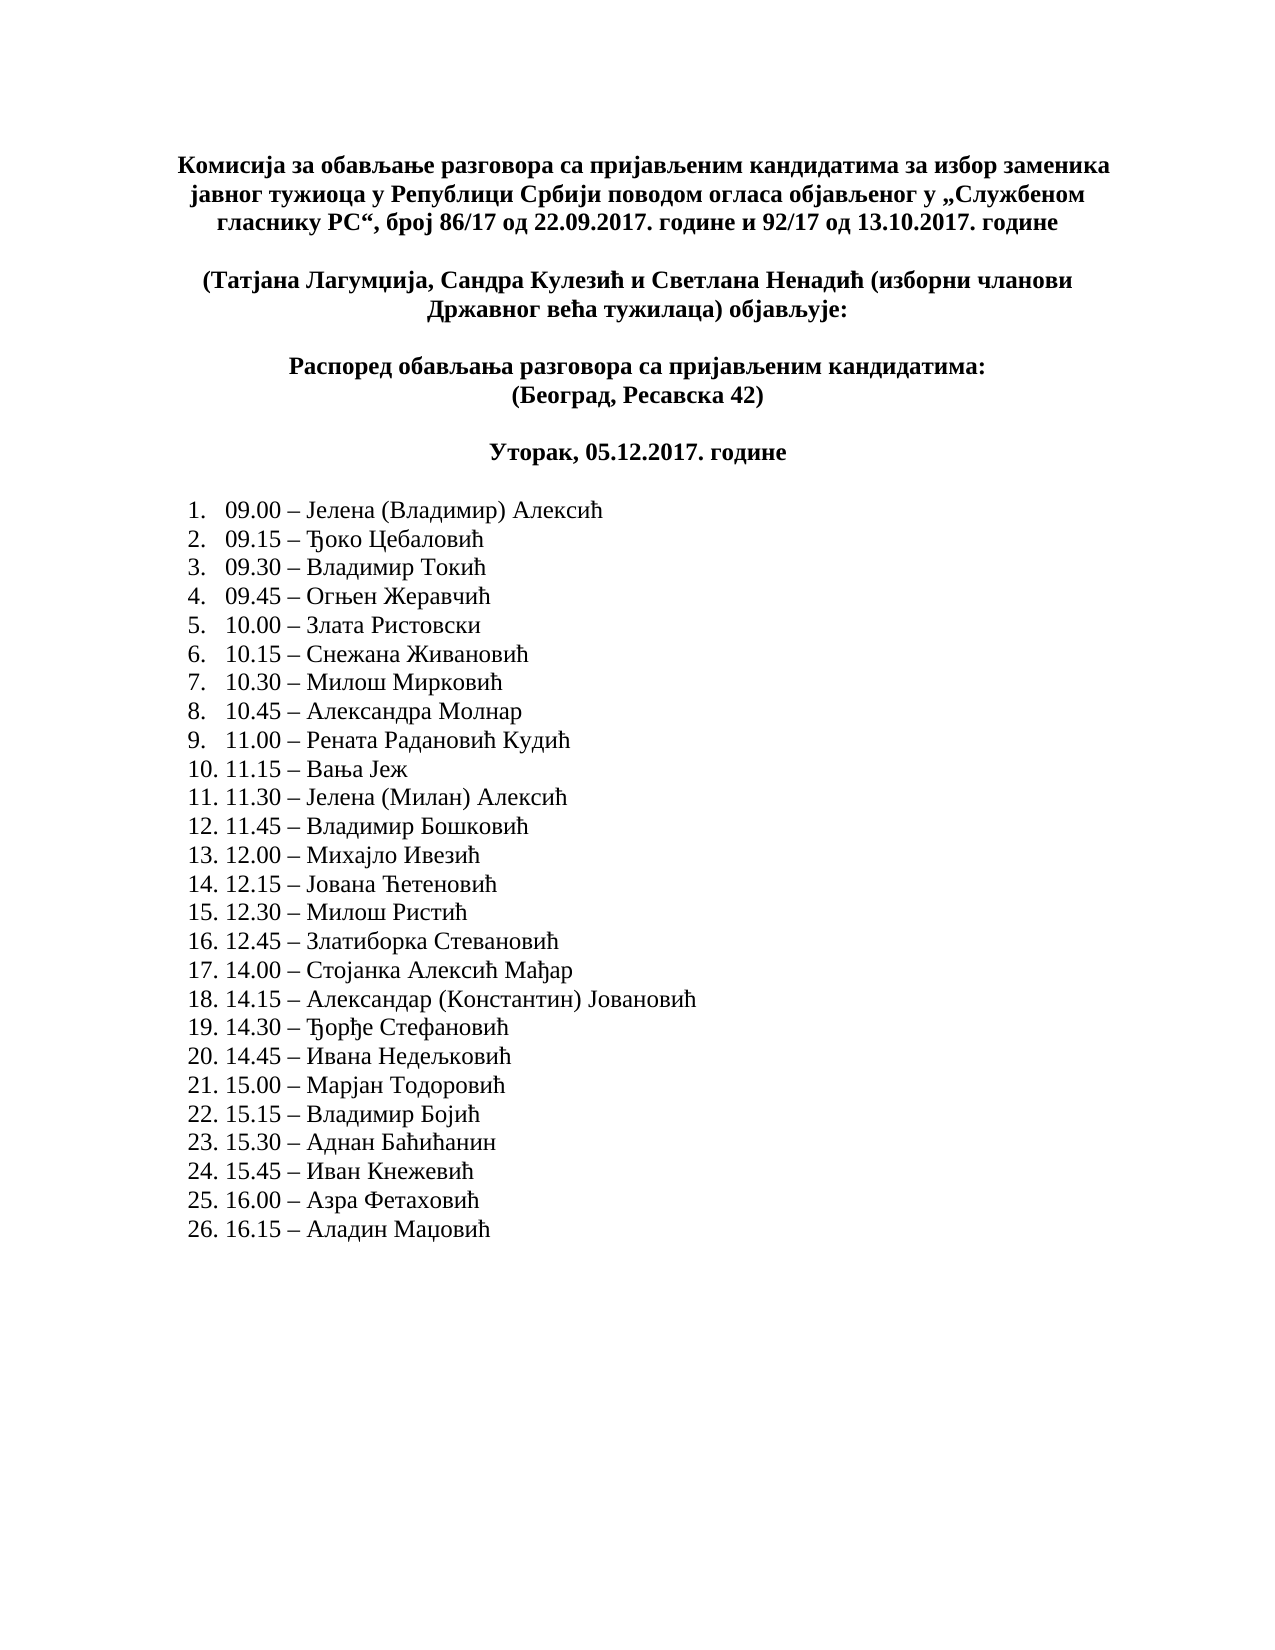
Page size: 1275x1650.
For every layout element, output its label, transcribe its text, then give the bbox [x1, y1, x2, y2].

list 10.00 – Злата Ристовски [187, 610, 1125, 639]
list 14.00 – Стојанка Алексић Мађар [187, 955, 1125, 984]
list 09.15 – Ђоко Цебаловић [187, 524, 1125, 552]
list 15.15 – Владимир Бојић [187, 1099, 1125, 1127]
list 12.15 – Јована Ћетеновић [187, 869, 1125, 897]
list 11.30 – Јелена (Милан) Алексић [187, 782, 1125, 811]
list 09.45 – Огњен Жеравчић [187, 581, 1125, 610]
list 14.45 – Ивана Недељковић [187, 1041, 1125, 1070]
list 11.15 – Вања Јеж [187, 754, 1125, 782]
list 16.15 – Аладин Маџовић [187, 1214, 1125, 1242]
list 15.45 – Иван Кнежевић [187, 1156, 1125, 1185]
list 12.45 – Златиборка Стевановић [187, 926, 1125, 955]
list 09.00 – Јелена (Владимир) Алексић [187, 495, 1125, 524]
text Уторак, 05.12.2017. године [150, 437, 1125, 466]
list 11.45 – Владимир Бошковић [187, 811, 1125, 840]
list 14.15 – Александар (Константин) Јовановић [187, 984, 1125, 1012]
list 10.30 – Милош Мирковић [187, 667, 1125, 696]
list 10.15 – Снежана Живановић [187, 639, 1125, 667]
list 12.00 – Михајло Ивезић [187, 840, 1125, 869]
list 10.45 – Александра Молнар [187, 696, 1125, 725]
text (Татјана Лагумџија, Сандра Кулезић и Светлана Ненадић (изборни чланови Државног већа тужилаца) објављује: [150, 265, 1125, 322]
text Комисија за обављање разговора са пријављеним кандидатима за избор заменика јавног тужиоца у Републици Србији поводом огласа објављеног у „Службеном гласнику РС“, број 86/17 од 22.09.2017. године и 92/17 од 13.10.2017. године [150, 150, 1125, 236]
list 16.00 – Азра Фетаховић [187, 1185, 1125, 1214]
list 12.30 – Милош Ристић [187, 897, 1125, 926]
list 11.00 – Рената Радановић Кудић [187, 725, 1125, 754]
list 09.30 – Владимир Токић [187, 552, 1125, 581]
list 14.30 – Ђорђе Стефановић [187, 1012, 1125, 1041]
list 15.00 – Марјан Тодоровић [187, 1070, 1125, 1099]
list 15.30 – Аднан Баћићанин [187, 1127, 1125, 1156]
text (Београд, Ресавска 42) [150, 380, 1125, 409]
text Распоред обављања разговора са пријављеним кандидатима: [150, 351, 1125, 380]
